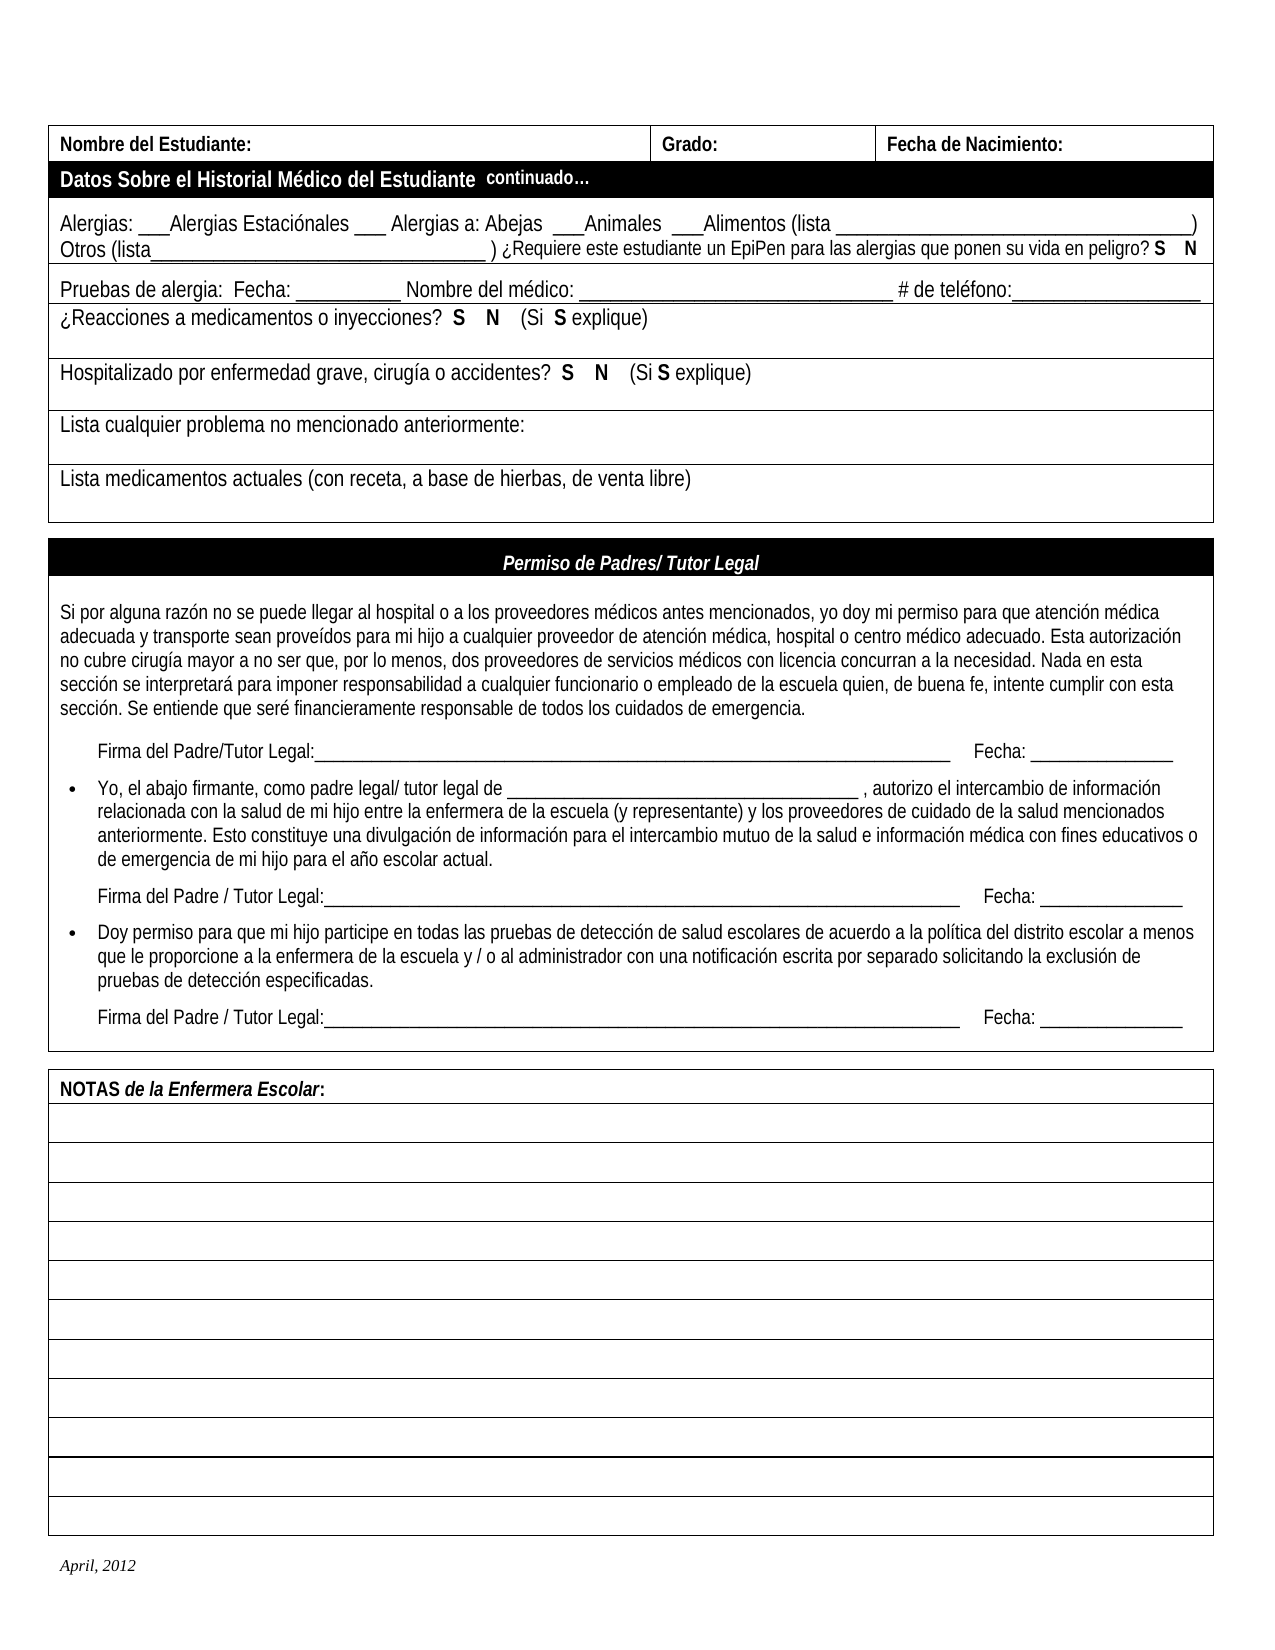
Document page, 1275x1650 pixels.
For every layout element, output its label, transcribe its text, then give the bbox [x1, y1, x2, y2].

table_cell [49, 1300, 1213, 1339]
table_cell [49, 1104, 1213, 1142]
table_cell Hospitalizado por enfermedad grave, cirugía o accidentes? S N (Si S explique) [49, 359, 1213, 410]
table_header Nombre del Estudiante: [49, 126, 650, 161]
table_cell [49, 1222, 1213, 1260]
table_cell [49, 1418, 1213, 1456]
table_cell Lista medicamentos actuales (con receta, a base de hierbas, de venta libre) [49, 465, 1213, 522]
table_header NOTAS de la Enfermera Escolar: N [49, 1070, 1213, 1103]
table_cell ¿Reacciones a medicamentos o inyecciones? S N (Si S explique) [49, 304, 1213, 358]
table_cell [49, 1183, 1213, 1221]
table_cell [49, 1458, 1213, 1496]
table_cell Si por alguna razón no se puede llegar al hospital o a los proveedores médicos antes mencionados, yo doy mi permiso para que atención médica adecuada y transporte sean proveídos para mi hijo a cualquier proveedor de atención médica, hospital o centro médico adecuado. Esta autorización no cubre cirugía mayor a no ser que, por lo menos, dos proveedores de servicios médicos con licencia concurran a la necesidad. Nada en esta sección se interpretará para imponer responsabilidad a cualquier funcionario o empleado de la escuela quien, de buena fe, intente cumplir con esta sección. Se entiende que seré financieramente responsable de todos los cuidados de emergencia. Firma del Padre/Tutor Legal:___________________________________________________________________ Fecha: _______________ Yo, el abajo firmante, como padre legal/ tutor legal de _____________________________________ , autorizo el intercambio de información relacionada con la salud de mi hijo entre la enfermera de la escuela (y representante) y los proveedores de cuidado de la salud mencionados anteriormente. Esto constituye una divulgación de información para el intercambio mutuo de la salud e información médica con fines educativos o de emergencia de mi hijo para el año escolar actual. Firma del Padre / Tutor Legal:___________________________________________________________________ Fecha: _______________ Doy permiso para que mi hijo participe en todas las pruebas de detección de salud escolares de acuerdo a la política del distrito escolar a menos que le proporcione a la enfermera de la escuela y / o al administrador con una notificación escrita por separado solicitando la exclusión de pruebas de detección especificadas. Firma del Padre / Tutor Legal:___________________________________________________________________ Fecha: _______________ [49, 576, 1213, 1051]
table_cell [49, 1379, 1213, 1417]
table_header Grado: [651, 126, 875, 161]
table_cell [49, 1143, 1213, 1182]
table_cell Lista cualquier problema no mencionado anteriormente: [49, 411, 1213, 464]
table_cell [49, 1497, 1213, 1535]
table_header Fecha de Nacimiento: [876, 126, 1213, 161]
table_cell Pruebas de alergia: Fecha: __________ Nombre del médico: ______________________________ # de teléfono:__________________ [49, 264, 1213, 303]
table_cell [49, 1340, 1213, 1378]
table_cell Alergias: ___Alergias Estaciónales ___ Alergias a: Abejas ___Animales ___Alimentos (lista __________________________________) Otros (lista________________________________ ) ¿Requiere este estudiante un EpiPen para las alergias que ponen su vida en peligro? S N [49, 198, 1213, 263]
table_cell [49, 1261, 1213, 1299]
table_header Permiso de Padres/ Tutor Legal [49, 539, 1213, 575]
table_cell Datos Sobre el Historial Médico del Estudiante continuado… [49, 162, 1213, 196]
